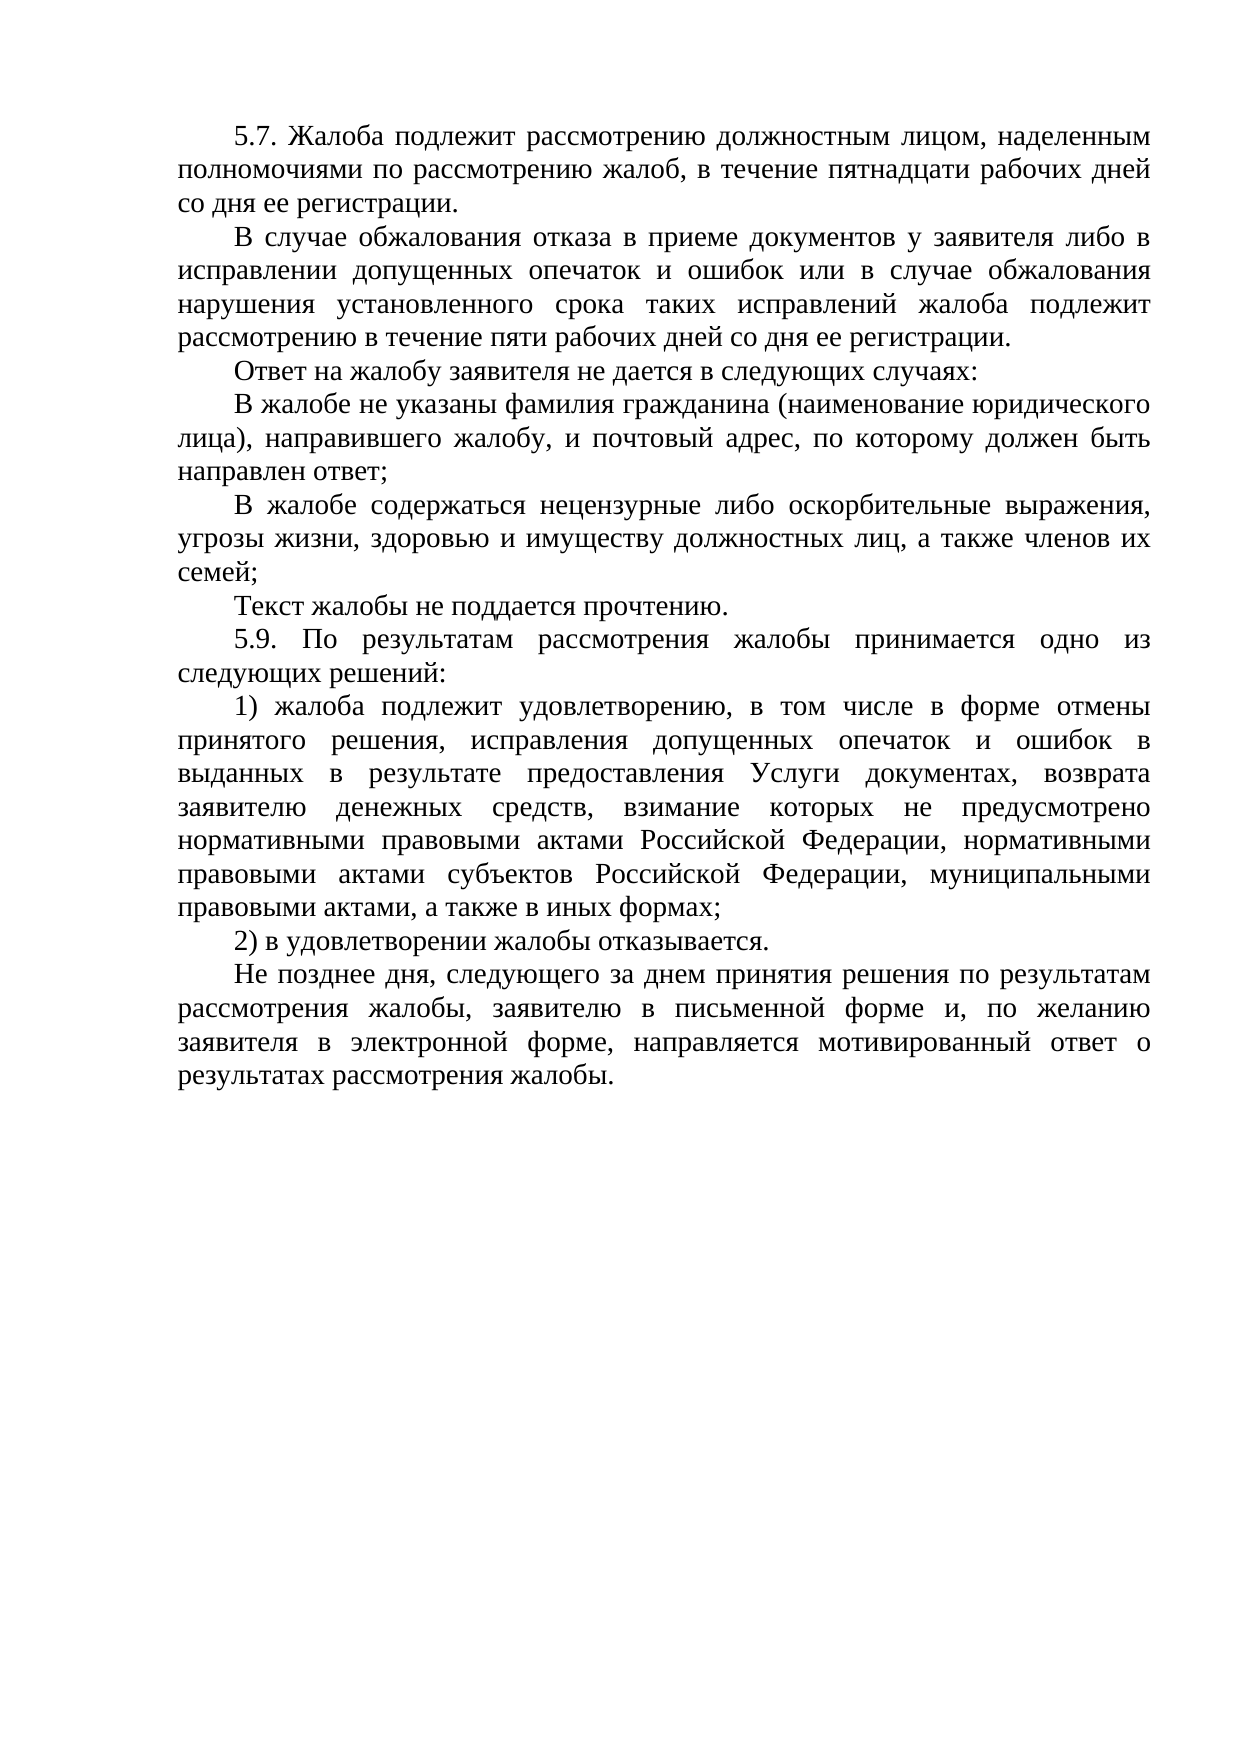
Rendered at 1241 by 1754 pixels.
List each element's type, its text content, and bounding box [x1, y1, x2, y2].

text Ответ на жалобу заявителя не дается в следующих случаях: [177, 353, 1152, 386]
text В жалобе не указаны фамилия гражданина (наименование юридического лица), направившего жалобу, и почтовый адрес, по которому должен быть направлен ответ; [177, 386, 1152, 487]
text Не позднее дня, следующего за днем принятия решения по результатам рассмотрения жалобы, заявителю в письменной форме и, по желанию заявителя в электронной форме, направляется мотивированный ответ о результатах рассмотрения жалобы. [177, 957, 1152, 1091]
text 5.7. Жалоба подлежит рассмотрению должностным лицом, наделенным полномочиями по рассмотрению жалоб, в течение пятнадцати рабочих дней со дня ее регистрации. [177, 118, 1152, 219]
text 5.9. По результатам рассмотрения жалобы принимается одно из следующих решений: [177, 621, 1152, 688]
text 2) в удовлетворении жалобы отказывается. [177, 923, 1152, 957]
text В жалобе содержаться нецензурные либо оскорбительные выражения, угрозы жизни, здоровью и имуществу должностных лиц, а также членов их семей; [177, 487, 1152, 588]
text Текст жалобы не поддается прочтению. [177, 588, 1152, 621]
text В случае обжалования отказа в приеме документов у заявителя либо в исправлении допущенных опечаток и ошибок или в случае обжалования нарушения установленного срока таких исправлений жалоба подлежит рассмотрению в течение пяти рабочих дней со дня ее регистрации. [177, 219, 1152, 353]
text 1) жалоба подлежит удовлетворению, в том числе в форме отмены принятого решения, исправления допущенных опечаток и ошибок в выданных в результате предоставления Услуги документах, возврата заявителю денежных средств, взимание которых не предусмотрено нормативными правовыми актами Российской Федерации, нормативными правовыми актами субъектов Российской Федерации, муниципальными правовыми актами, а также в иных формах; [177, 688, 1152, 923]
